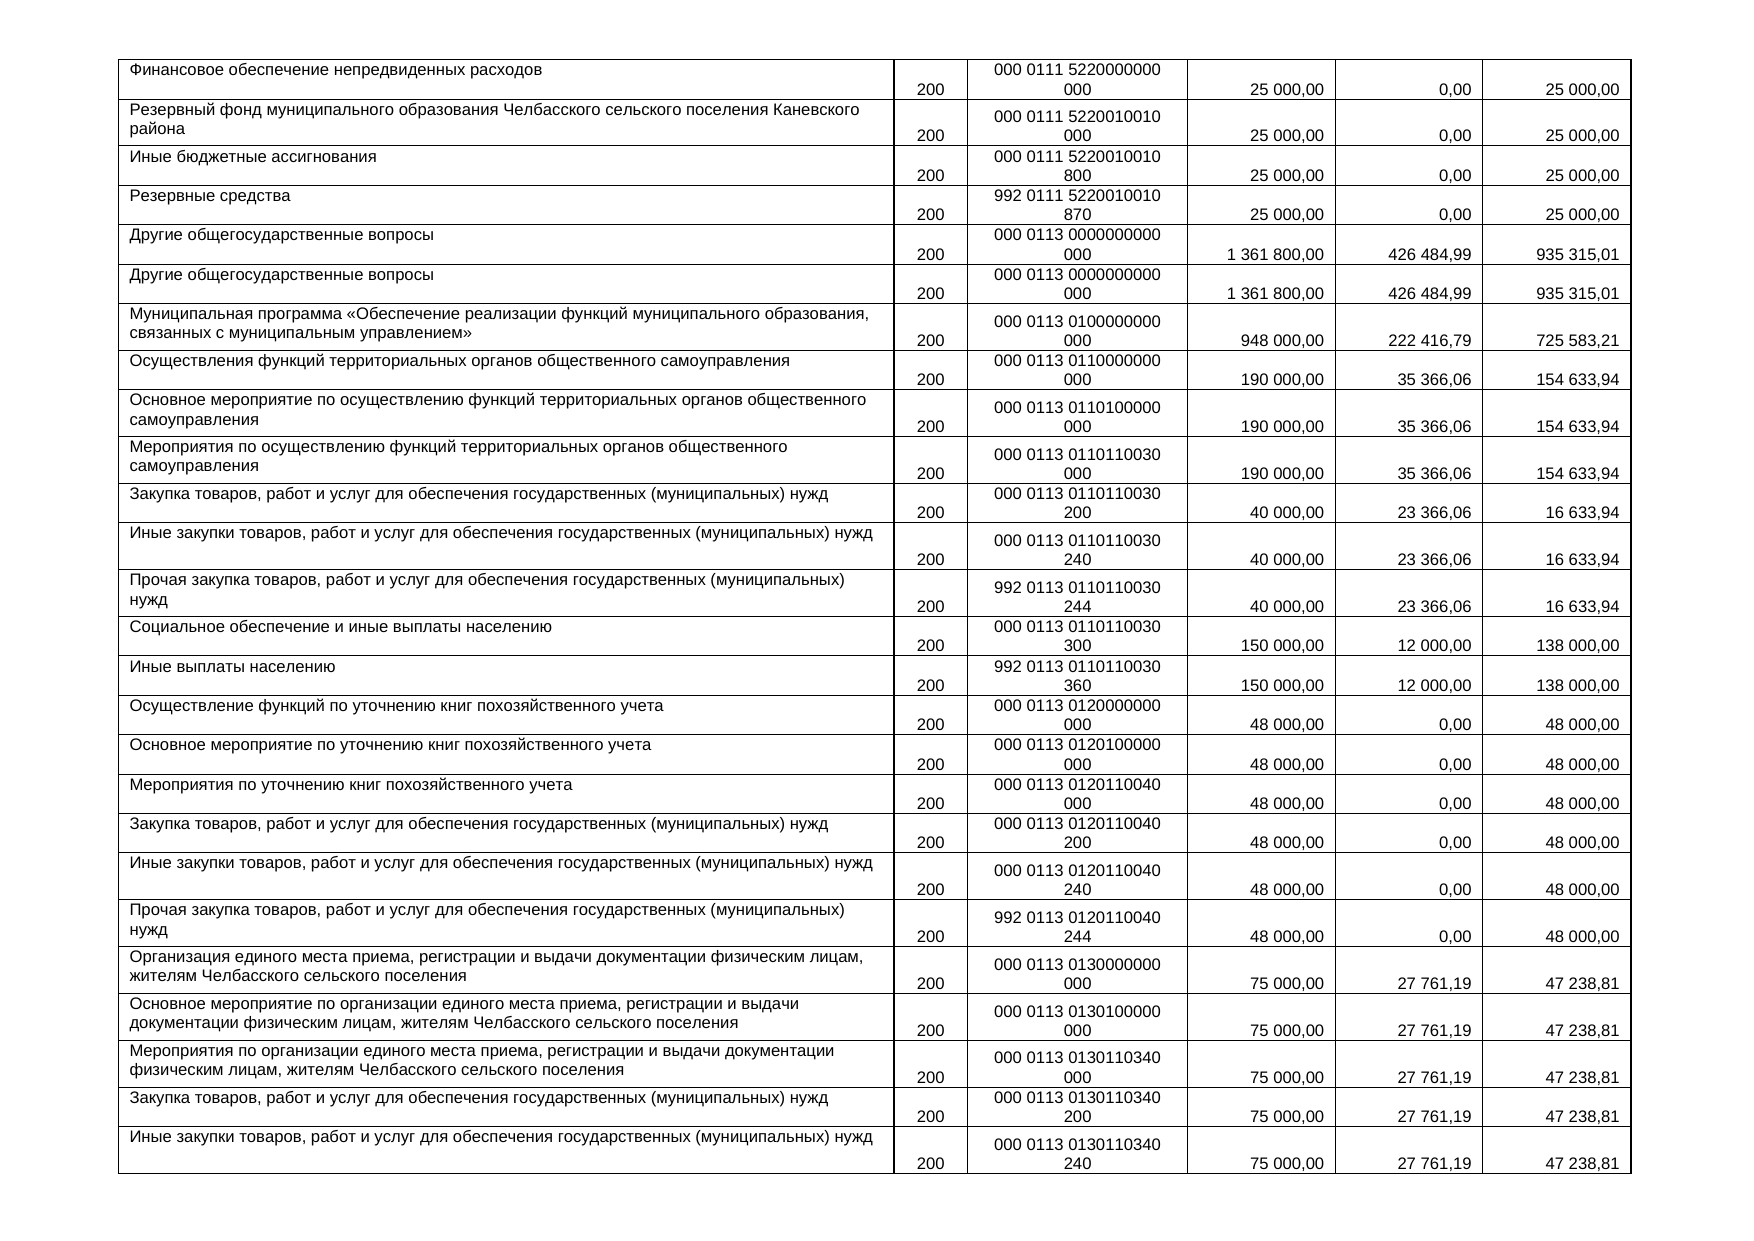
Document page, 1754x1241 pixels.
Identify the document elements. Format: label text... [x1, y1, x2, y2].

table_cell 200 [895, 100, 967, 145]
table_cell 25 000,00 [1188, 100, 1335, 145]
table_cell 40 000,00 [1188, 523, 1335, 569]
table_cell 1 361 800,00 [1188, 225, 1335, 263]
table_cell 200 [895, 265, 967, 303]
table_cell 200 [895, 186, 967, 224]
table_cell Прочая закупка товаров, работ и услуг для обеспечения государственных (муниципальных) нужд [119, 570, 893, 616]
table_cell 23 366,06 [1336, 570, 1482, 616]
table_cell 200 [895, 1088, 967, 1126]
table_cell 25 000,00 [1483, 60, 1630, 98]
table_cell 200 [895, 304, 967, 350]
table_cell 992 0113 0120110040 244 [968, 900, 1187, 946]
table_cell 000 0113 0120110040 240 [968, 853, 1187, 899]
table_cell Иные бюджетные ассигнования [119, 146, 893, 185]
table_cell 992 0111 5220010010 870 [968, 186, 1187, 224]
table_cell Мероприятия по уточнению книг похозяйственного учета [119, 775, 893, 813]
table_cell 16 633,94 [1483, 484, 1630, 522]
table_cell 138 000,00 [1483, 656, 1630, 695]
table_cell 40 000,00 [1188, 484, 1335, 522]
table_cell 200 [895, 900, 967, 946]
table_cell 0,00 [1336, 814, 1482, 852]
table_cell 25 000,00 [1188, 60, 1335, 98]
table_cell 000 0111 5220010010 000 [968, 100, 1187, 145]
table_cell 935 315,01 [1483, 225, 1630, 263]
table_cell 200 [895, 696, 967, 734]
table_cell Финансовое обеспечение непредвиденных расходов [119, 60, 893, 98]
table_cell 48 000,00 [1483, 775, 1630, 813]
table_cell 48 000,00 [1483, 814, 1630, 852]
table_cell 000 0113 0130110340 200 [968, 1088, 1187, 1126]
table_cell 12 000,00 [1336, 656, 1482, 695]
table_cell Закупка товаров, работ и услуг для обеспечения государственных (муниципальных) нужд [119, 1088, 893, 1126]
table_cell 150 000,00 [1188, 617, 1335, 655]
table_cell Иные закупки товаров, работ и услуг для обеспечения государственных (муниципальных) нужд [119, 523, 893, 569]
table_cell 48 000,00 [1188, 775, 1335, 813]
table_cell 154 633,94 [1483, 351, 1630, 389]
table_cell 23 366,06 [1336, 484, 1482, 522]
table_cell 25 000,00 [1188, 146, 1335, 185]
table_cell 25 000,00 [1483, 146, 1630, 185]
table_cell 48 000,00 [1188, 853, 1335, 899]
table_cell Резервные средства [119, 186, 893, 224]
table_cell Муниципальная программа «Обеспечение реализации функций муниципального образования, связанных с муниципальным управлением» [119, 304, 893, 350]
table_cell 200 [895, 1041, 967, 1087]
table_cell 23 366,06 [1336, 523, 1482, 569]
table_cell 27 761,19 [1336, 1127, 1482, 1173]
table_cell 35 366,06 [1336, 390, 1482, 436]
table_cell 35 366,06 [1336, 351, 1482, 389]
table_cell 000 0113 0130110340 000 [968, 1041, 1187, 1087]
table_cell 200 [895, 570, 967, 616]
table_cell 48 000,00 [1188, 814, 1335, 852]
table_cell 935 315,01 [1483, 265, 1630, 303]
table_cell 000 0113 0130000000 000 [968, 947, 1187, 993]
table_cell 27 761,19 [1336, 994, 1482, 1040]
table_cell Осуществление функций по уточнению книг похозяйственного учета [119, 696, 893, 734]
table_cell 000 0113 0110000000 000 [968, 351, 1187, 389]
table_cell 222 416,79 [1336, 304, 1482, 350]
table_cell 000 0111 5220000000 000 [968, 60, 1187, 98]
table_cell 948 000,00 [1188, 304, 1335, 350]
table_cell 0,00 [1336, 853, 1482, 899]
table_cell 0,00 [1336, 775, 1482, 813]
table_cell 426 484,99 [1336, 225, 1482, 263]
table_cell 35 366,06 [1336, 437, 1482, 483]
table_cell 75 000,00 [1188, 1088, 1335, 1126]
table_cell 16 633,94 [1483, 523, 1630, 569]
table_cell 000 0113 0110110030 200 [968, 484, 1187, 522]
table_cell 190 000,00 [1188, 437, 1335, 483]
table_cell Резервный фонд муниципального образования Челбасского сельского поселения Каневского района [119, 100, 893, 145]
table_cell 0,00 [1336, 60, 1482, 98]
table_cell Осуществления функций территориальных органов общественного самоуправления [119, 351, 893, 389]
table_cell 0,00 [1336, 900, 1482, 946]
table_cell 000 0113 0000000000 000 [968, 225, 1187, 263]
table_cell 47 238,81 [1483, 947, 1630, 993]
table_cell 25 000,00 [1188, 186, 1335, 224]
table_cell 426 484,99 [1336, 265, 1482, 303]
table_cell 200 [895, 994, 967, 1040]
table_cell 000 0113 0130110340 240 [968, 1127, 1187, 1173]
table_cell 200 [895, 60, 967, 98]
table_cell 25 000,00 [1483, 100, 1630, 145]
table_cell 000 0113 0110110030 240 [968, 523, 1187, 569]
table_cell Основное мероприятие по уточнению книг похозяйственного учета [119, 735, 893, 773]
table_cell 150 000,00 [1188, 656, 1335, 695]
table_cell 200 [895, 735, 967, 773]
table_cell 40 000,00 [1188, 570, 1335, 616]
table_cell 0,00 [1336, 735, 1482, 773]
table_cell Иные закупки товаров, работ и услуг для обеспечения государственных (муниципальных) нужд [119, 1127, 893, 1173]
table_cell Основное мероприятие по осуществлению функций территориальных органов общественного самоуправления [119, 390, 893, 436]
table_cell 200 [895, 225, 967, 263]
table_cell 75 000,00 [1188, 994, 1335, 1040]
table_cell 000 0113 0120100000 000 [968, 735, 1187, 773]
table_cell 200 [895, 656, 967, 695]
table_cell 47 238,81 [1483, 1088, 1630, 1126]
table_cell 12 000,00 [1336, 617, 1482, 655]
table_cell 154 633,94 [1483, 437, 1630, 483]
table_cell 0,00 [1336, 186, 1482, 224]
table_cell 000 0113 0120000000 000 [968, 696, 1187, 734]
table_cell 48 000,00 [1483, 900, 1630, 946]
table_cell 47 238,81 [1483, 1127, 1630, 1173]
table_cell 200 [895, 775, 967, 813]
table_cell 200 [895, 351, 967, 389]
table_cell Другие общегосударственные вопросы [119, 225, 893, 263]
table_cell Прочая закупка товаров, работ и услуг для обеспечения государственных (муниципальных) нужд [119, 900, 893, 946]
table_cell 27 761,19 [1336, 947, 1482, 993]
table_cell 0,00 [1336, 100, 1482, 145]
table_cell 000 0113 0110110030 300 [968, 617, 1187, 655]
table_cell 138 000,00 [1483, 617, 1630, 655]
table_cell 200 [895, 437, 967, 483]
table_cell 48 000,00 [1188, 900, 1335, 946]
table_cell 48 000,00 [1188, 735, 1335, 773]
table_cell 200 [895, 484, 967, 522]
table_cell Социальное обеспечение и иные выплаты населению [119, 617, 893, 655]
table_cell 47 238,81 [1483, 994, 1630, 1040]
table_cell 48 000,00 [1483, 853, 1630, 899]
table_cell 27 761,19 [1336, 1088, 1482, 1126]
table_cell 1 361 800,00 [1188, 265, 1335, 303]
table_cell Другие общегосударственные вопросы [119, 265, 893, 303]
table_cell 200 [895, 390, 967, 436]
table_cell 200 [895, 1127, 967, 1173]
table_cell 47 238,81 [1483, 1041, 1630, 1087]
table_cell 154 633,94 [1483, 390, 1630, 436]
table_cell Мероприятия по осуществлению функций территориальных органов общественного самоуправления [119, 437, 893, 483]
table_cell Организация единого места приема, регистрации и выдачи документации физическим лицам, жителям Челбасского сельского поселения [119, 947, 893, 993]
table_cell Мероприятия по организации единого места приема, регистрации и выдачи документации физическим лицам, жителям Челбасского сельского поселения [119, 1041, 893, 1087]
table_cell 000 0113 0120110040 200 [968, 814, 1187, 852]
table_cell 992 0113 0110110030 360 [968, 656, 1187, 695]
table_cell 25 000,00 [1483, 186, 1630, 224]
table_cell 000 0113 0110100000 000 [968, 390, 1187, 436]
table_cell 000 0113 0130100000 000 [968, 994, 1187, 1040]
table_cell 200 [895, 617, 967, 655]
table_cell 000 0113 0100000000 000 [968, 304, 1187, 350]
table_cell 000 0111 5220010010 800 [968, 146, 1187, 185]
table_cell 48 000,00 [1188, 696, 1335, 734]
table_cell 000 0113 0000000000 000 [968, 265, 1187, 303]
table_cell 75 000,00 [1188, 1041, 1335, 1087]
table_cell 75 000,00 [1188, 1127, 1335, 1173]
table_cell 16 633,94 [1483, 570, 1630, 616]
table_cell 725 583,21 [1483, 304, 1630, 350]
table_cell Основное мероприятие по организации единого места приема, регистрации и выдачи документации физическим лицам, жителям Челбасского сельского поселения [119, 994, 893, 1040]
table_cell Закупка товаров, работ и услуг для обеспечения государственных (муниципальных) нужд [119, 484, 893, 522]
table_cell Иные закупки товаров, работ и услуг для обеспечения государственных (муниципальных) нужд [119, 853, 893, 899]
table_cell 200 [895, 523, 967, 569]
table_cell Иные выплаты населению [119, 656, 893, 695]
table_cell 000 0113 0120110040 000 [968, 775, 1187, 813]
table_cell 200 [895, 947, 967, 993]
table_cell 75 000,00 [1188, 947, 1335, 993]
table_cell 0,00 [1336, 146, 1482, 185]
table_cell 0,00 [1336, 696, 1482, 734]
table_cell 200 [895, 853, 967, 899]
table_cell 48 000,00 [1483, 735, 1630, 773]
table_cell 200 [895, 146, 967, 185]
table_cell 27 761,19 [1336, 1041, 1482, 1087]
table_cell 190 000,00 [1188, 390, 1335, 436]
table_cell 000 0113 0110110030 000 [968, 437, 1187, 483]
table_cell 992 0113 0110110030 244 [968, 570, 1187, 616]
table_cell 200 [895, 814, 967, 852]
table_cell 190 000,00 [1188, 351, 1335, 389]
table_cell Закупка товаров, работ и услуг для обеспечения государственных (муниципальных) нужд [119, 814, 893, 852]
table_cell 48 000,00 [1483, 696, 1630, 734]
